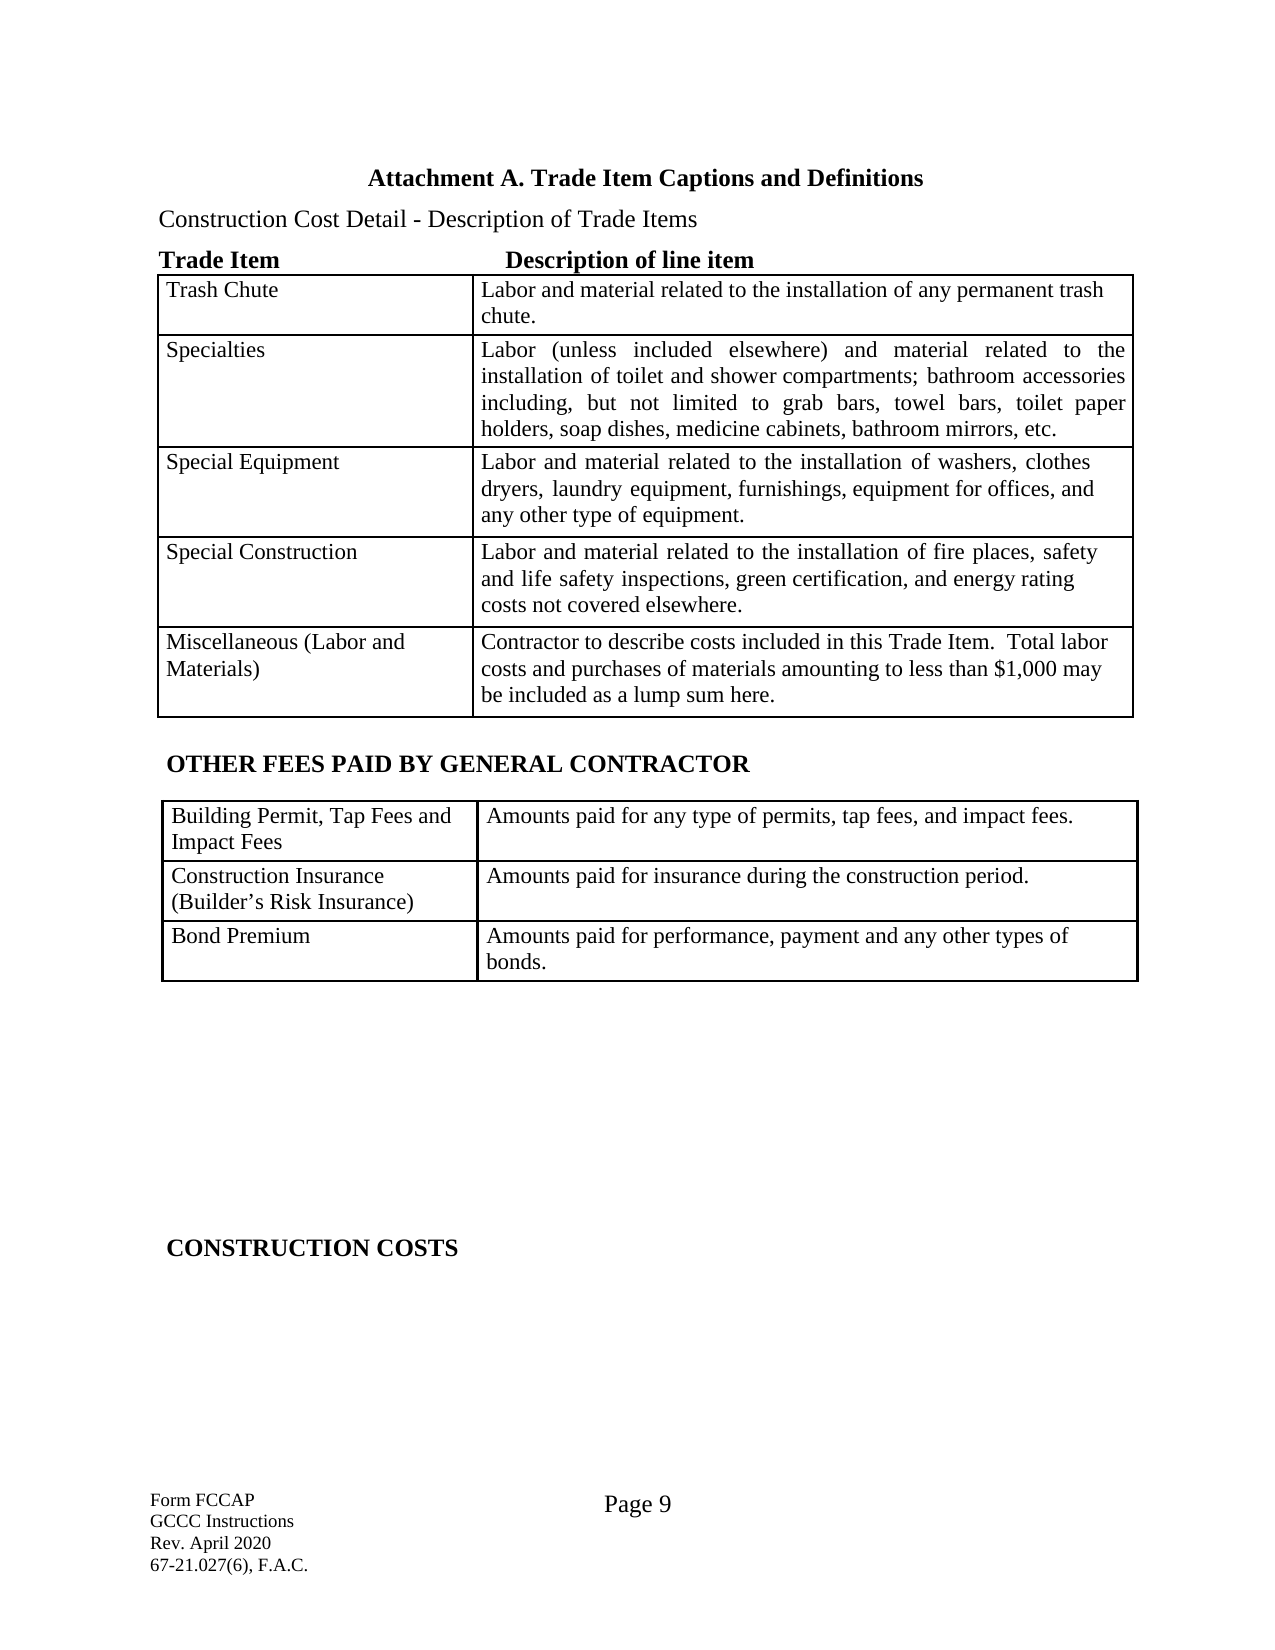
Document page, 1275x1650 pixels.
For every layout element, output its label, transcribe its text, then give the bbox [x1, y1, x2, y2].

table_cell Trash Chute [159, 276, 472, 334]
text CONSTRUCTION COSTS [166, 1233, 1125, 1262]
table_cell Special Construction [159, 538, 472, 626]
table_cell Contractor to describe costs included in this Trade Item. Total labor costs and purchases of materials amounting to less than $1,000 may be included as a lump sum here. [474, 628, 1132, 716]
table_header Attachment A. Trade Item Captions and Definitions Construction Cost Detail - Description of Trade Items Trade Item Description of line item [158, 161, 1133, 274]
table_header Building Permit, Tap Fees and Impact Fees [164, 802, 476, 860]
table_cell Labor (unless included elsewhere) and material related to the installation of toilet and shower compartments; bathroom accessories including, but not limited to grab bars, towel bars, toilet paper holders, soap dishes, medicine cabinets, bathroom mirrors, etc. [474, 336, 1132, 446]
table_cell Amounts paid for insurance during the construction period. [479, 862, 1136, 920]
text OTHER FEES PAID BY GENERAL CONTRACTOR [166, 749, 1125, 778]
table_cell Special Equipment [159, 448, 472, 536]
table_cell Labor and material related to the installation of fire places, safety and life safety inspections, green certification, and energy rating costs not covered elsewhere. [474, 538, 1132, 626]
table_cell Labor and material related to the installation of washers, clothes dryers, laundry equipment, furnishings, equipment for offices, and any other type of equipment. [474, 448, 1132, 536]
table_header Amounts paid for any type of permits, tap fees, and impact fees. [479, 802, 1136, 860]
table_cell Miscellaneous (Labor and Materials) [159, 628, 472, 716]
table_cell Construction Insurance (Builder’s Risk Insurance) [164, 862, 476, 920]
table_cell Amounts paid for performance, payment and any other types of bonds. [479, 922, 1136, 980]
table_cell Bond Premium [164, 922, 476, 980]
table_cell Labor and material related to the installation of any permanent trash chute. [474, 276, 1132, 334]
table_cell Specialties [159, 336, 472, 446]
